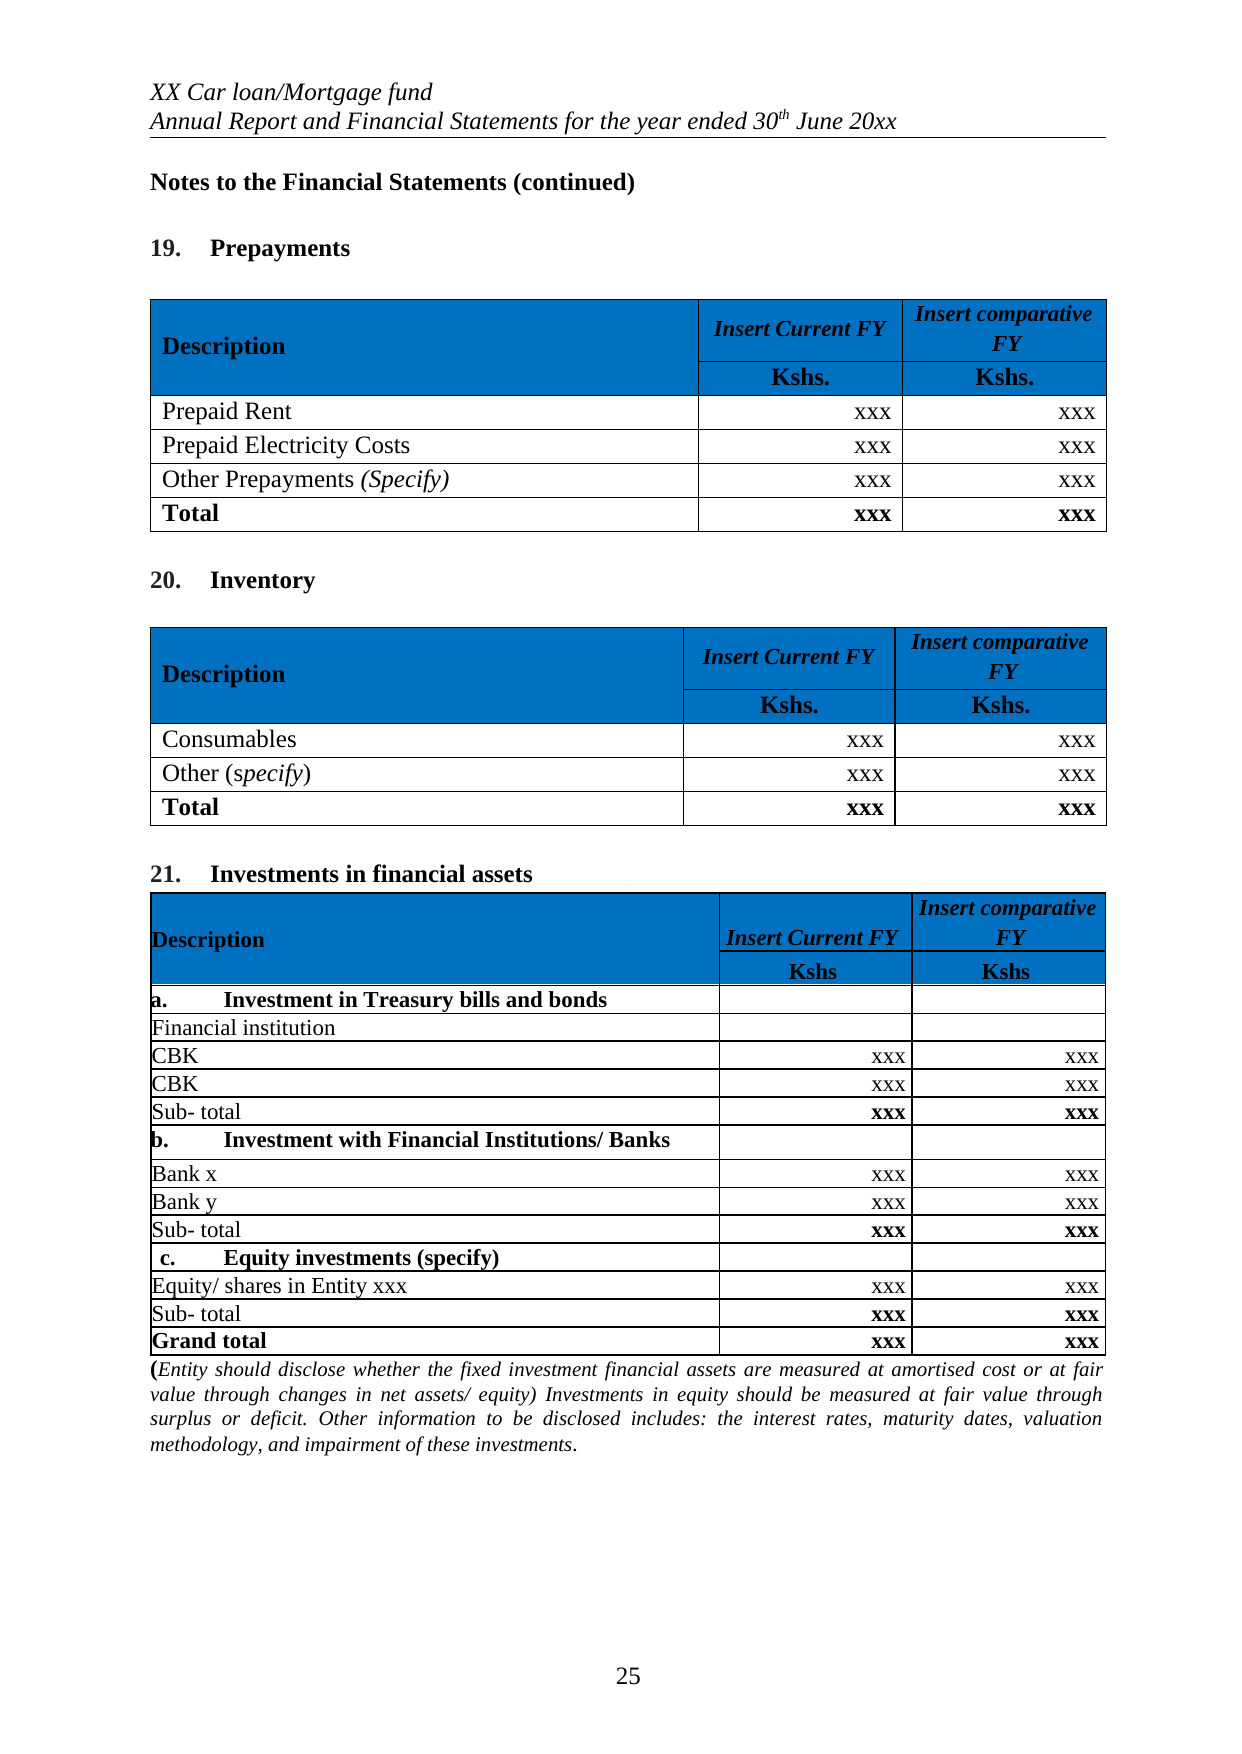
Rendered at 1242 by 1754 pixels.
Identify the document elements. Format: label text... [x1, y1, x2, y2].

table_cell [913, 1126, 1105, 1158]
table_cell xxx [896, 758, 1106, 791]
table_cell Investment with Financial Institutions/ Banks [152, 1126, 719, 1158]
table_cell xxx [903, 498, 1106, 531]
table_cell xxx [913, 1216, 1105, 1242]
list Inventory [150, 565, 1108, 594]
table_cell xxx [903, 464, 1106, 497]
table_cell xxx [720, 1188, 911, 1214]
table_header Insert Current FY [684, 628, 894, 689]
table_cell Kshs [913, 952, 1105, 984]
table_cell Kshs. [896, 690, 1106, 723]
table_header Description [151, 628, 683, 723]
table_cell xxx [913, 1188, 1105, 1214]
table_cell Bank y [152, 1188, 719, 1214]
table_cell [913, 1244, 1105, 1270]
table_cell Total [151, 792, 683, 825]
table_cell Prepaid Electricity Costs [151, 430, 698, 463]
table_cell Sub- total [152, 1300, 719, 1326]
table_header Insert comparative FY [896, 628, 1106, 689]
table_cell xxx [913, 1160, 1105, 1186]
table_cell xxx [720, 1328, 911, 1354]
table_cell Bank x [152, 1160, 719, 1186]
table_cell xxx [720, 1300, 911, 1326]
text Notes to the Financial Statements (continued) [150, 167, 1108, 196]
table_header Insert Current FY [699, 300, 902, 361]
table_cell Kshs. [699, 362, 902, 395]
table_cell xxx [903, 430, 1106, 463]
table_cell Prepaid Rent [151, 396, 698, 429]
table_cell [720, 1244, 911, 1270]
table_cell CBK [152, 1042, 719, 1068]
table_cell Sub- total [152, 1098, 719, 1124]
table_cell Kshs [720, 952, 911, 984]
table_header Insert comparative FY [903, 300, 1106, 361]
table_header Insert comparative FY [913, 894, 1105, 950]
table_cell Financial institution [152, 1014, 719, 1040]
table_cell Total [151, 498, 698, 531]
table_cell xxx [913, 1070, 1105, 1096]
table_cell xxx [699, 396, 902, 429]
table_cell Kshs. [903, 362, 1106, 395]
table_cell xxx [684, 792, 894, 825]
table_header Description [151, 300, 698, 395]
table_cell xxx [699, 430, 902, 463]
table_cell Consumables [151, 724, 683, 757]
table_cell Kshs. [684, 690, 894, 723]
table_cell xxx [720, 1070, 911, 1096]
list Prepayments [150, 233, 1108, 262]
table_cell xxx [903, 396, 1106, 429]
table_cell xxx [720, 1098, 911, 1124]
table_cell xxx [913, 1328, 1105, 1354]
table_header Insert Current FY [720, 894, 911, 950]
table_cell xxx [699, 464, 902, 497]
table_cell Other Prepayments (Specify) [151, 464, 698, 497]
list Investments in financial assets [150, 859, 1108, 888]
table_cell xxx [913, 1042, 1105, 1068]
table_cell xxx [913, 1300, 1105, 1326]
table_cell CBK [152, 1070, 719, 1096]
table_cell xxx [913, 1272, 1105, 1298]
table_cell xxx [684, 724, 894, 757]
table_cell xxx [684, 758, 894, 791]
table_cell xxx [720, 1042, 911, 1068]
table_cell xxx [896, 724, 1106, 757]
table_cell Grand total [152, 1328, 719, 1354]
table_cell Other (specify) [151, 758, 683, 791]
table_cell Sub- total [152, 1216, 719, 1242]
table_cell [913, 986, 1105, 1012]
table_cell [913, 1014, 1105, 1040]
table_cell Equity investments (specify) [152, 1244, 719, 1270]
table_cell xxx [896, 792, 1106, 825]
table_cell xxx [720, 1216, 911, 1242]
table_cell [720, 986, 911, 1012]
table_header Description [152, 894, 719, 984]
table_cell xxx [720, 1160, 911, 1186]
table_cell Investment in Treasury bills and bonds [152, 986, 719, 1012]
table_cell xxx [699, 498, 902, 531]
table_cell [720, 1126, 911, 1158]
table_cell xxx [913, 1098, 1105, 1124]
table_cell Equity/ shares in Entity xxx [152, 1272, 719, 1298]
table_cell xxx [720, 1272, 911, 1298]
text (Entity should disclose whether the fixed investment financial assets are measured at amortised cost or at fair value through changes in net assets/ equity) Investments in equity should be measured at fair value through surplus or deficit. Other information to be disclosed includes: the interest rates, maturity dates, valuation methodology, and impairment of these investments. [150, 1356, 1106, 1456]
table_cell [720, 1014, 911, 1040]
